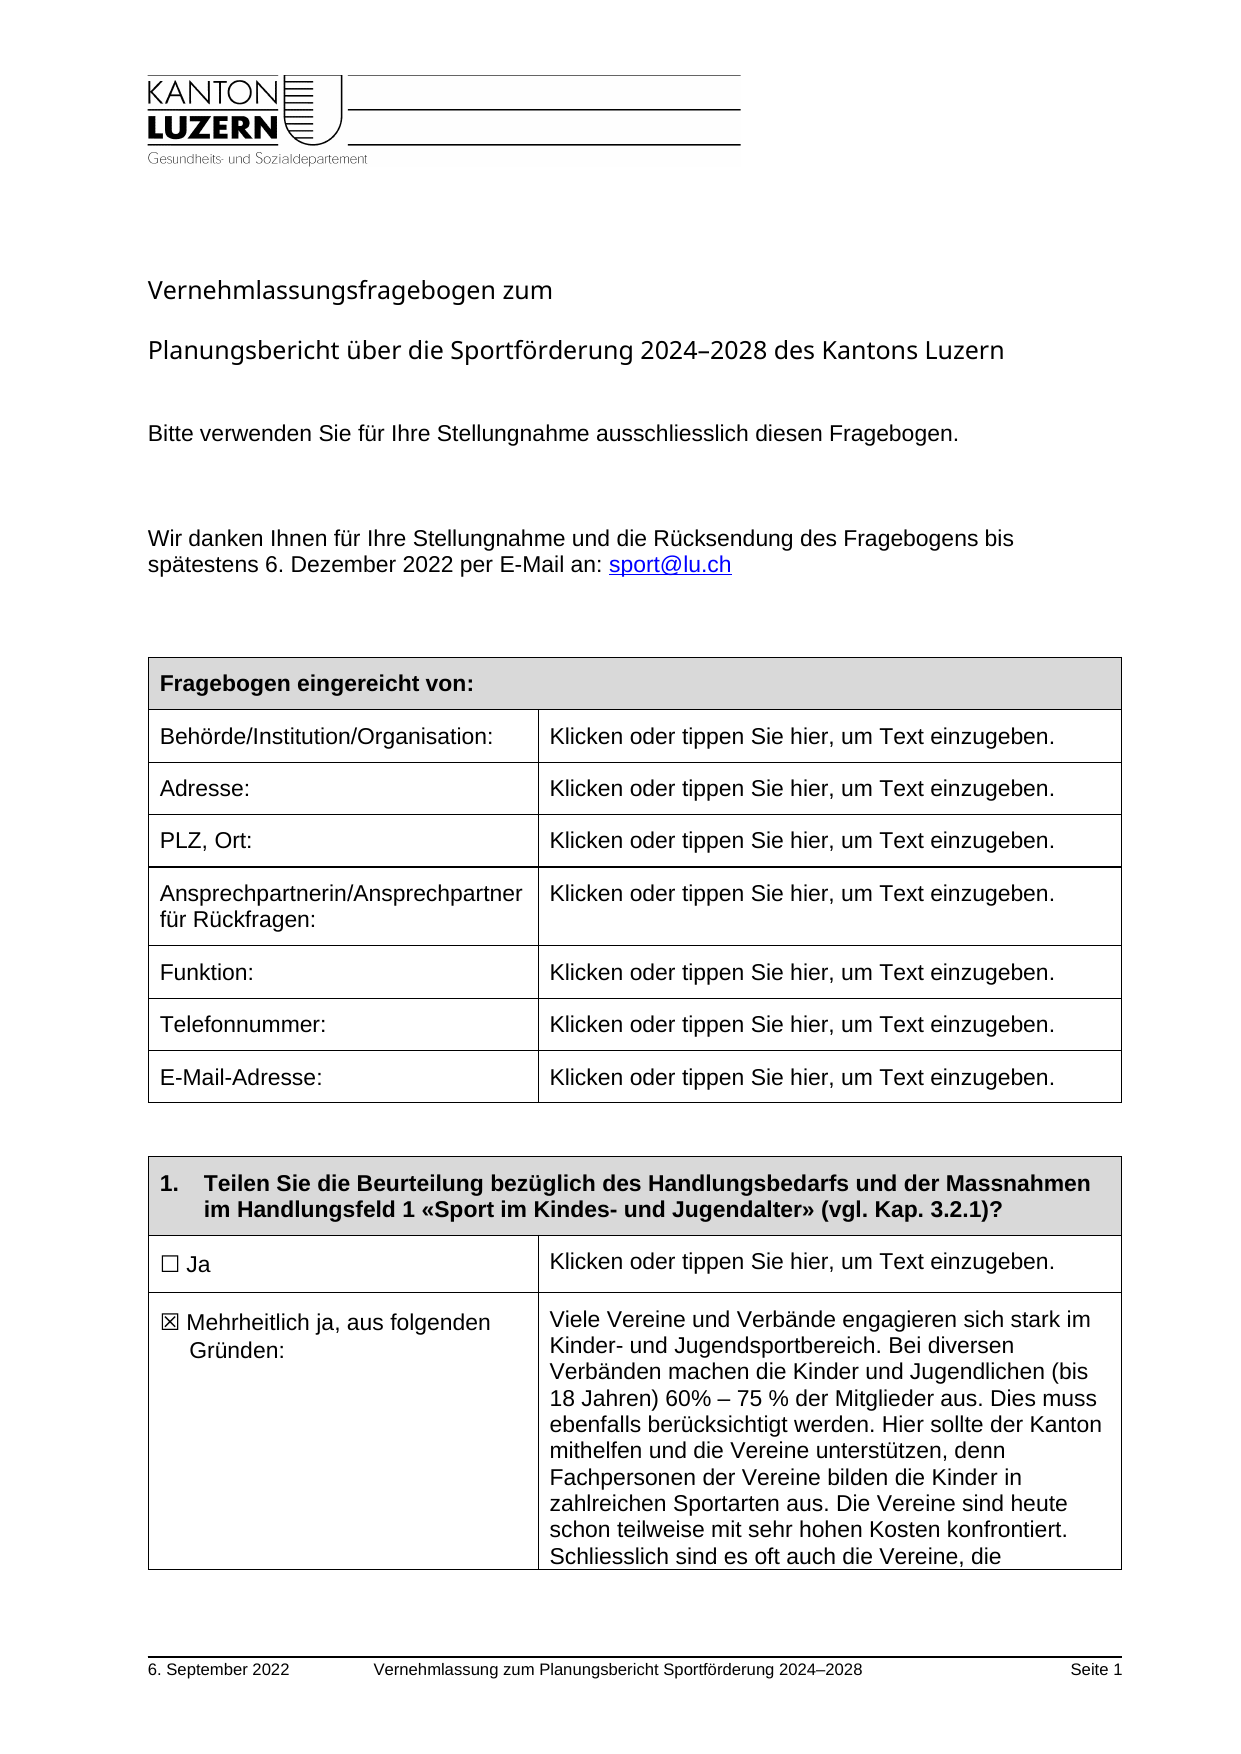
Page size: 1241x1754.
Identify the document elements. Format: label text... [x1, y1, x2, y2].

text Wir danken Ihnen für Ihre Stellungnahme und die Rücksendung des Fragebogens bis spätestens 6. Dezember 2022 per E-Mail an: sport@lu.ch [148, 525, 1122, 578]
table_cell Behörde/Institution/Organisation: [149, 710, 538, 762]
table_cell Funktion: [149, 946, 538, 997]
text Vernehmlassungsfragebogen zum [148, 272, 1122, 306]
table_cell PLZ, Ort: [149, 815, 538, 866]
table_cell Adresse: [149, 763, 538, 814]
text Planungsbericht über die Sportförderung 2024–2028 des Kantons Luzern [148, 333, 1122, 367]
table_cell Ansprechpartnerin/Ansprechpartner für Rückfragen: [149, 868, 538, 945]
table_header Fragebogen eingereicht von: [149, 658, 1121, 709]
table_cell Telefonnummer: [149, 999, 538, 1050]
picture [147, 75, 741, 167]
text Bitte verwenden Sie für Ihre Stellungnahme ausschliesslich diesen Fragebogen. [148, 419, 1122, 446]
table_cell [149, 1293, 538, 1569]
table_header Teilen Sie die Beurteilung bezüglich des Handlungsbedarfs und der Massnahmen im Handlungsfeld 1 «Sport im Kindes- und Jugendalter» (vgl. Kap. 3.2.1)? [149, 1157, 1121, 1235]
table_cell E-Mail-Adresse: [149, 1051, 538, 1102]
table_cell Ja [149, 1236, 538, 1292]
